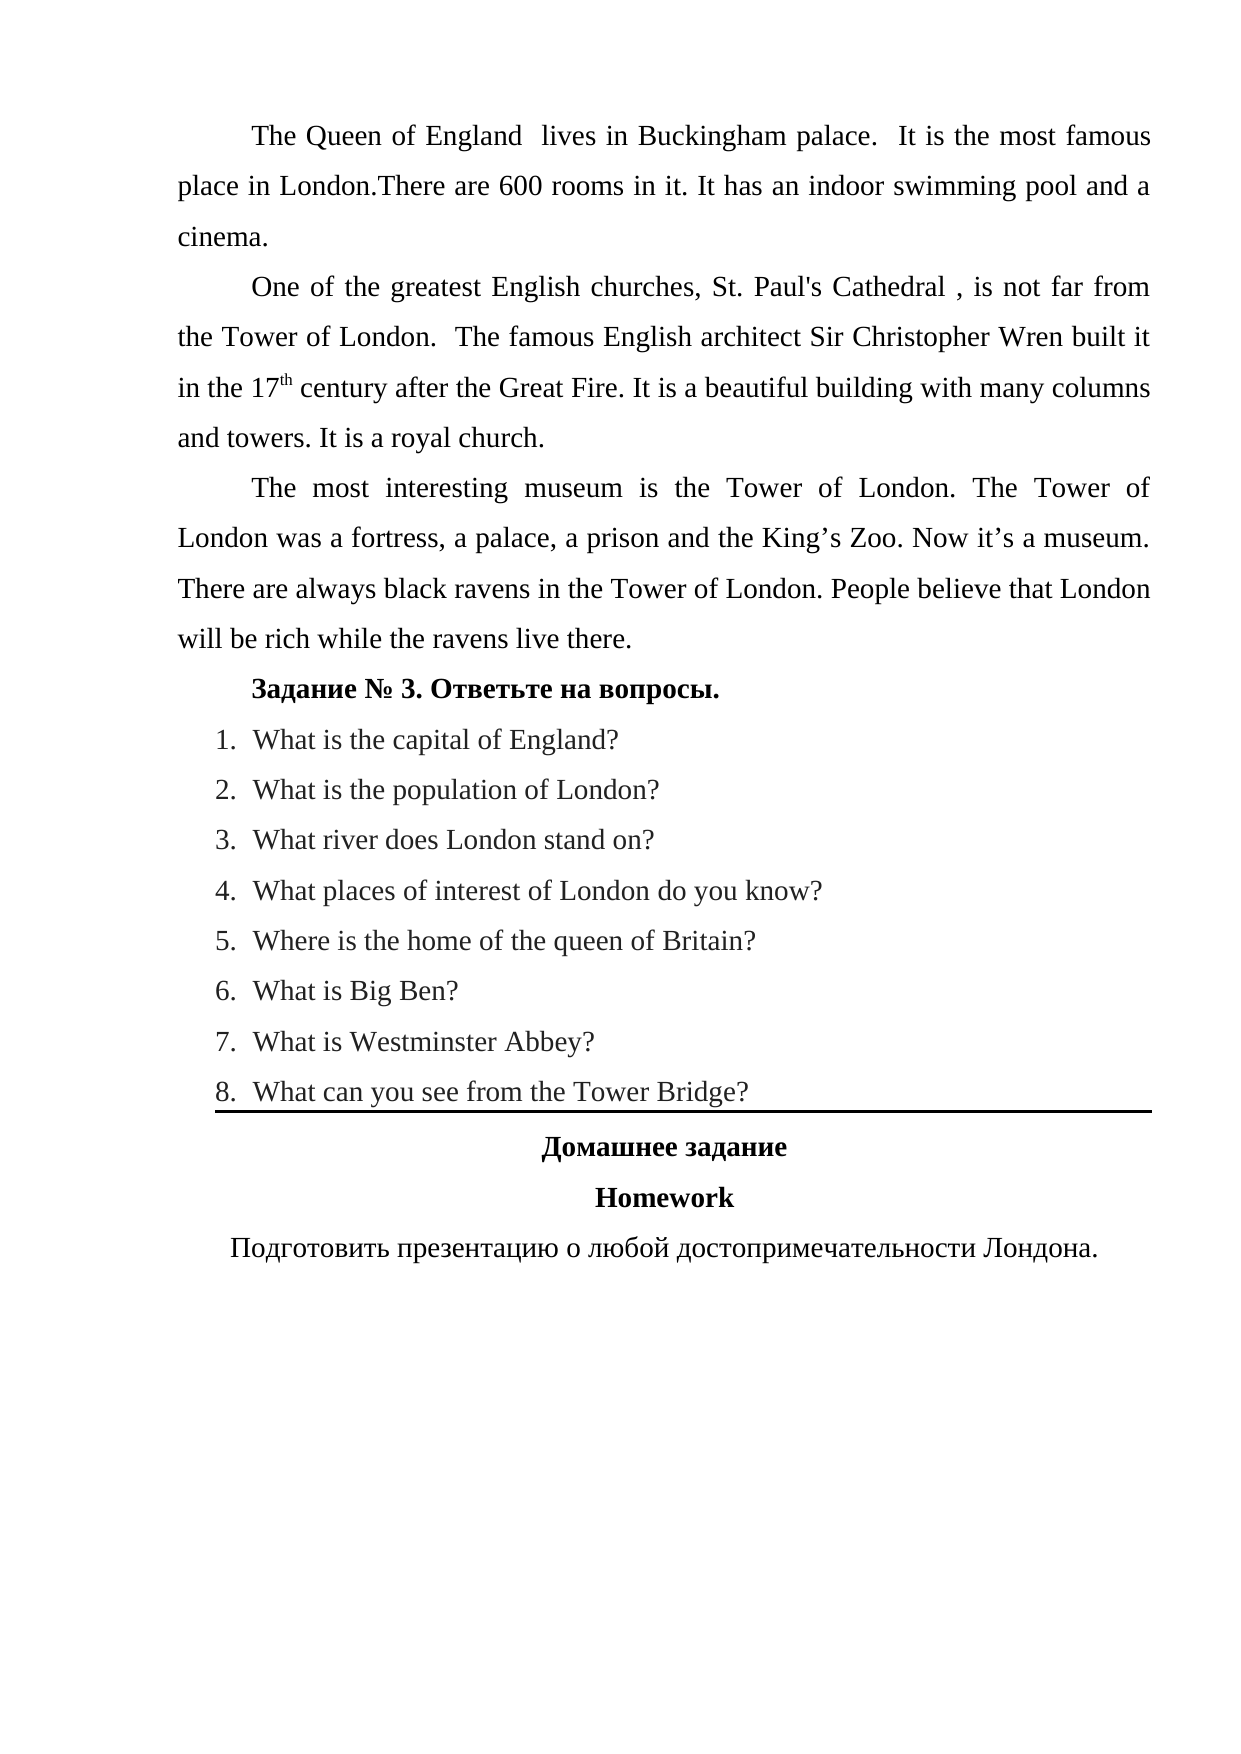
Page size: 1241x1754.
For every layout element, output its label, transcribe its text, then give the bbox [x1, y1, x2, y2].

text The most interesting museum is the Tower of London. The Tower of London was a fortress, a palace, a prison and the King’s Zoo. Now it’s a museum. There are always black ravens in the Tower of London. People believe that London will be rich while the ravens live there. [177, 470, 1152, 655]
text Задание № 3. Ответьте на вопросы. [177, 672, 1152, 705]
list What is Westminster Abbey? [215, 1024, 1152, 1057]
list What places of interest of London do you know? [215, 873, 1152, 906]
text Homework [177, 1180, 1152, 1213]
text One of the greatest English churches, St. Paul's Cathedral , is not far from the Tower of London. The famous English architect Sir Christopher Wren built it in the 17th century after the Great Fire. It is a beautiful building with many columns and towers. It is a royal church. [177, 269, 1152, 453]
list What is the population of London? [215, 772, 1152, 806]
text Домашнее задание [177, 1129, 1152, 1163]
list What can you see from the Tower Bridge? [215, 1074, 1152, 1110]
text Подготовить презентацию о любой достопримечательности Лондона. [177, 1230, 1152, 1264]
list What is the capital of England? [215, 722, 1152, 755]
list Where is the home of the queen of Britain? [215, 923, 1152, 957]
list What river does London stand on? [215, 822, 1152, 856]
list What is Big Ben? [215, 973, 1152, 1007]
text The Queen of England lives in Buckingham palace. It is the most famous place in London.There are 600 rooms in it. It has an indoor swimming pool and a cinema. [177, 118, 1152, 252]
